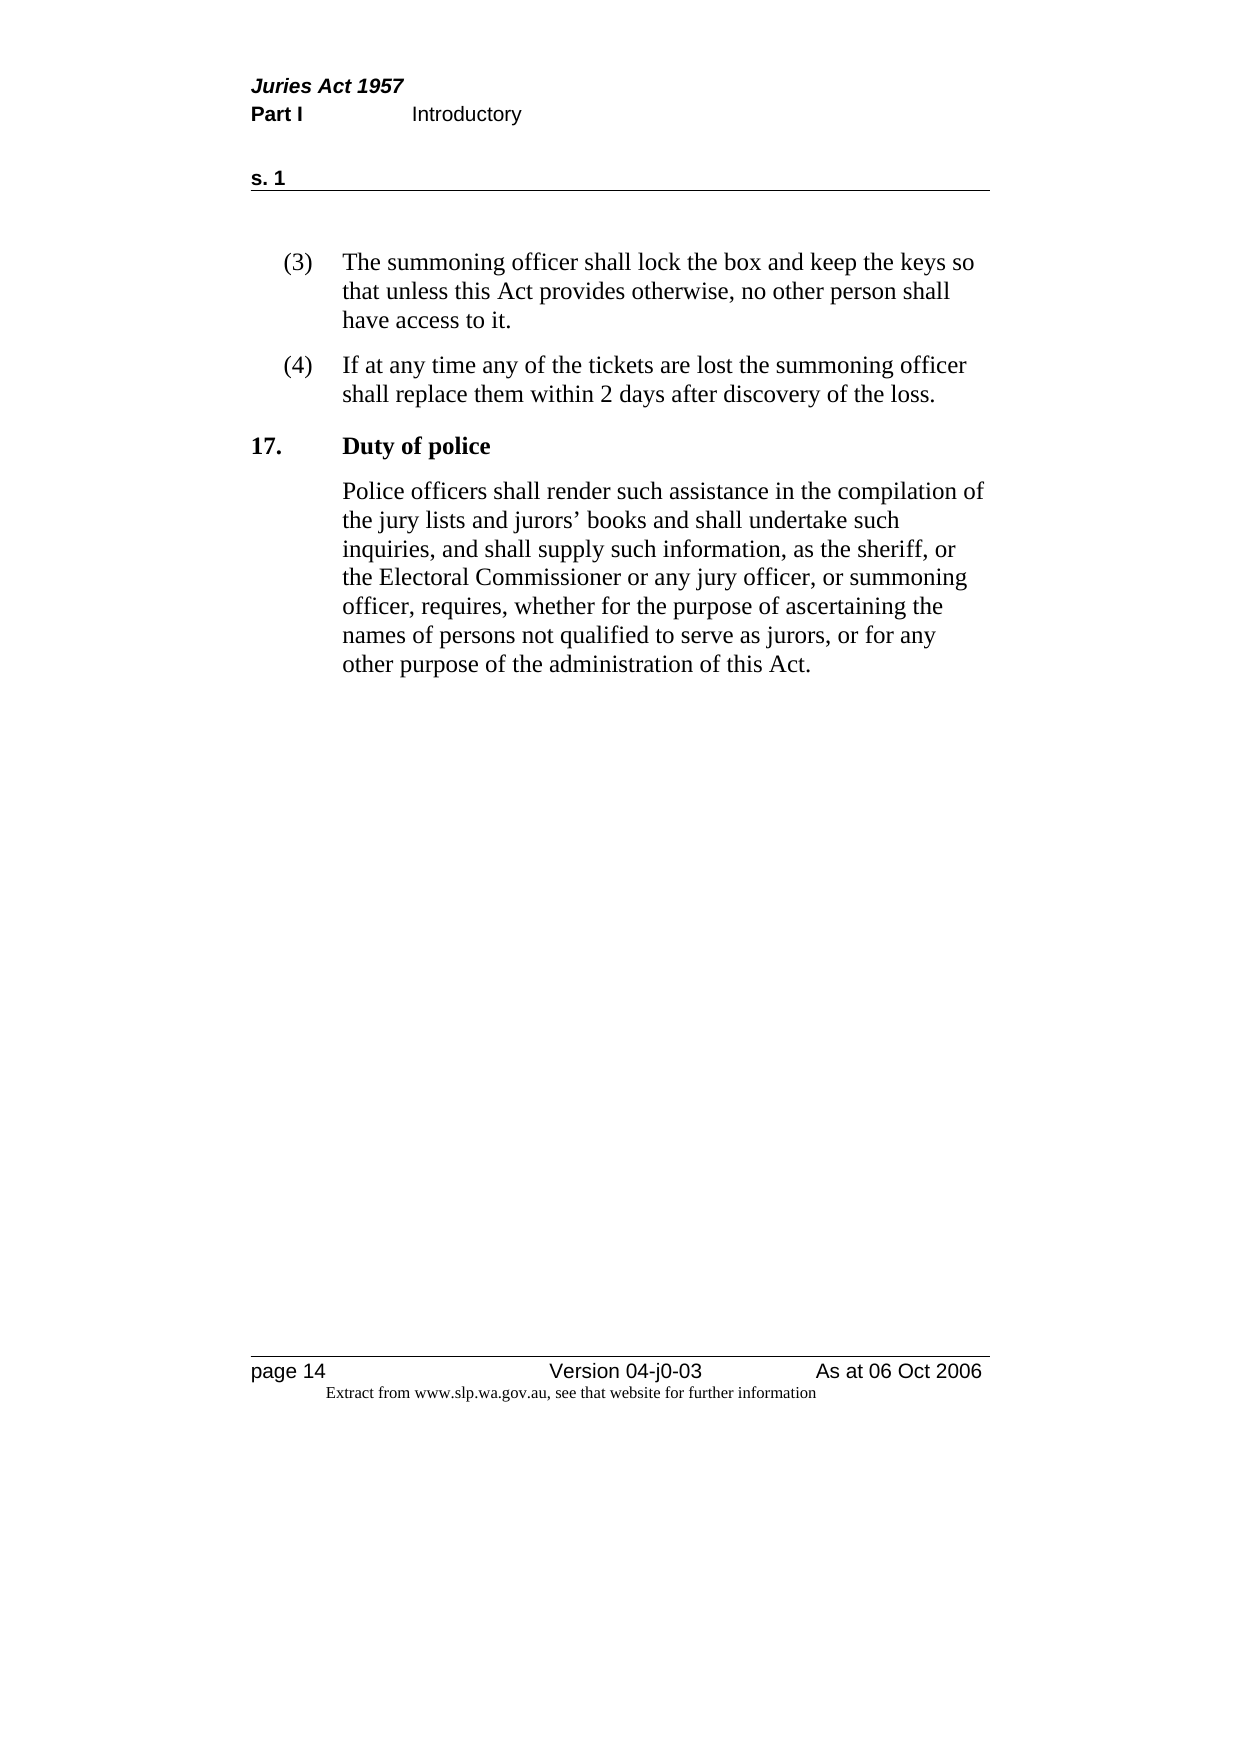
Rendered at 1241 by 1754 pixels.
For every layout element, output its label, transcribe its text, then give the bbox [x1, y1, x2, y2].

text (4) If at any time any of the tickets are lost the summoning officer shall replace them within 2 days after discovery of the loss. [251, 350, 990, 408]
subtitle 17. Duty of police [251, 431, 990, 459]
text (3) The summoning officer shall lock the box and keep the keys so that unless this Act provides otherwise, no other person shall have access to it. [251, 247, 990, 334]
text Police officers shall render such assistance in the compilation of the jury lists and jurors’ books and shall undertake such inquiries, and shall supply such information, as the sheriff, or the Electoral Commissioner or any jury officer, or summoning officer, requires, whether for the purpose of ascertaining the names of persons not qualified to serve as jurors, or for any other purpose of the administration of this Act. [251, 476, 990, 677]
